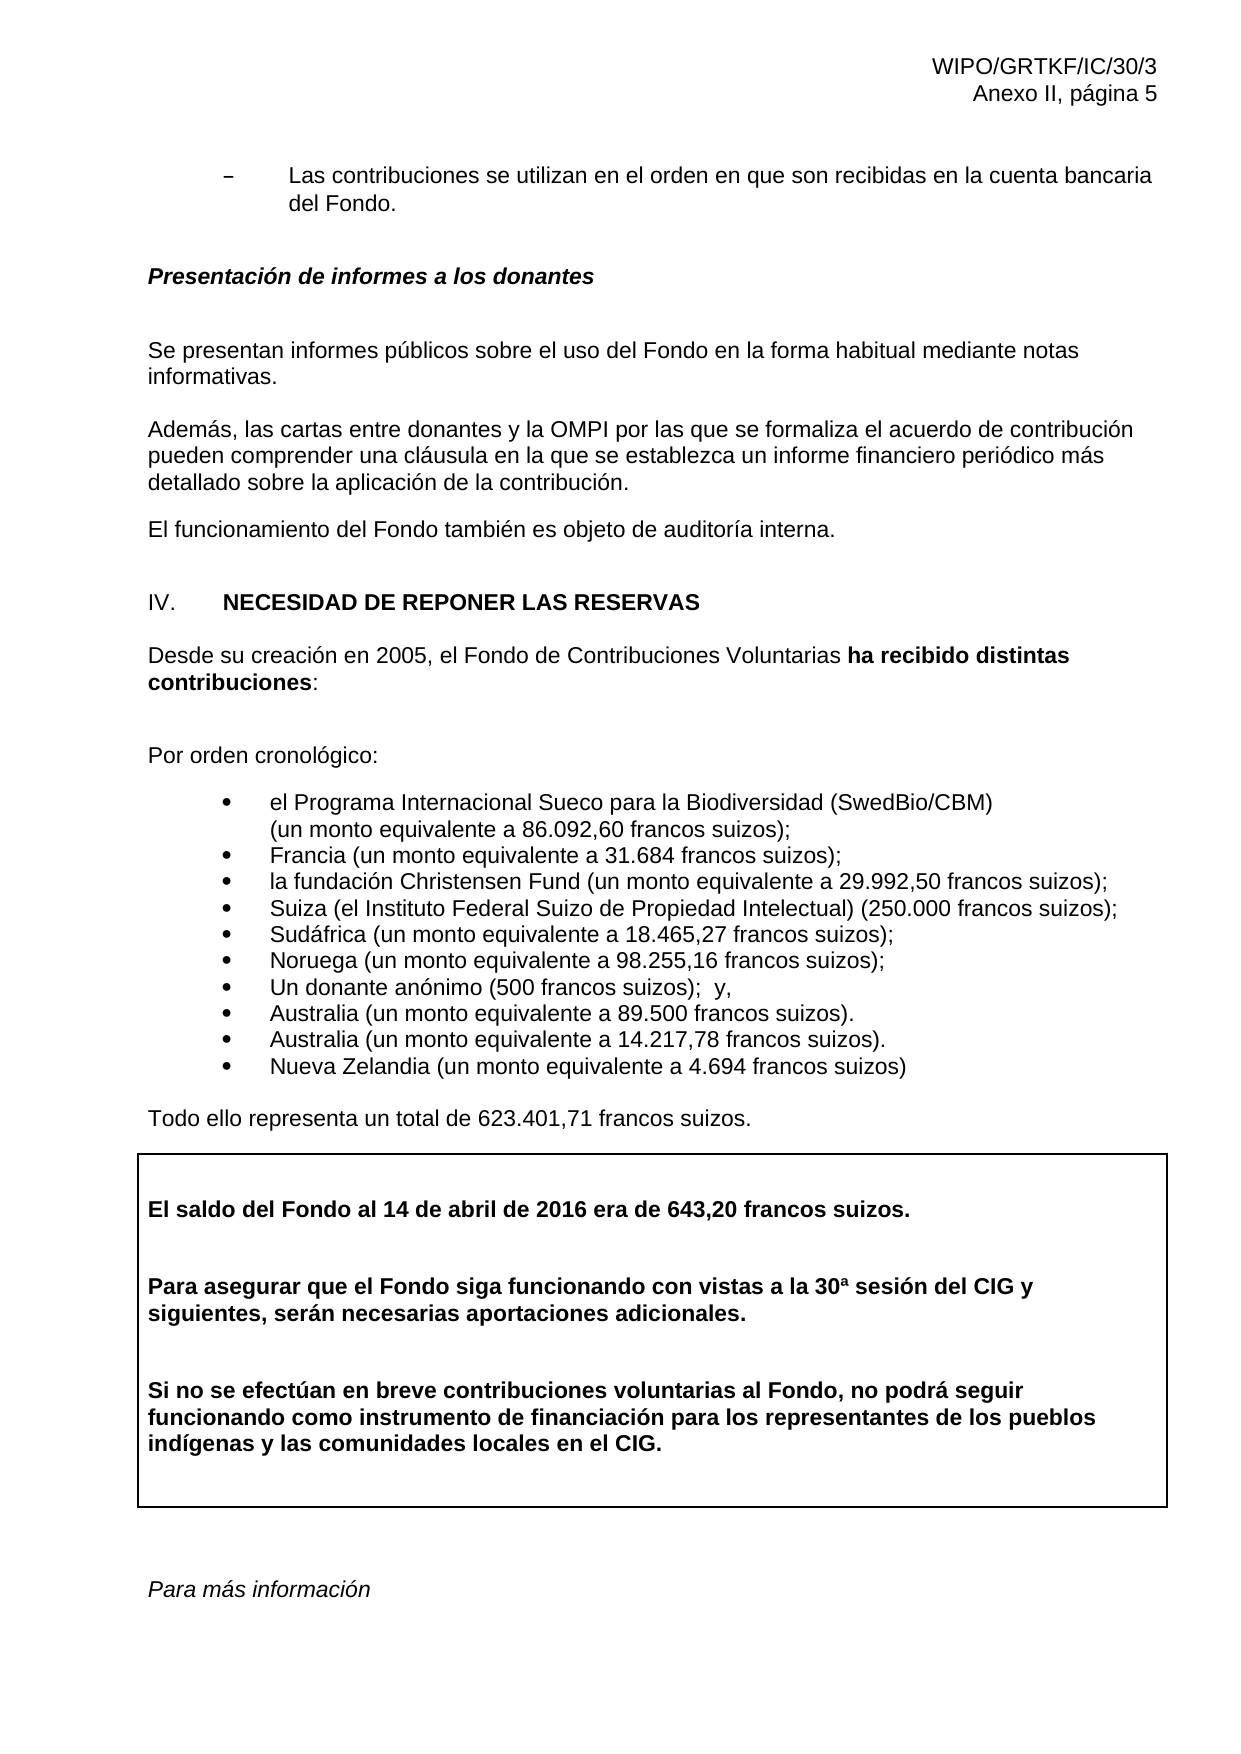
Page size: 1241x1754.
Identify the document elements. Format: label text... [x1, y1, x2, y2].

list la fundación Christensen Fund (un monto equivalente a 29.992,50 francos suizos); [223, 868, 1157, 894]
text (un monto equivalente a 86.092,60 francos suizos); [269, 816, 1157, 842]
text Para asegurar que el Fondo siga funcionando con vistas a la 30ª sesión del CIG y siguientes, serán necesarias aportaciones adicionales. [139, 1269, 1166, 1326]
list Noruega (un monto equivalente a 98.255,16 francos suizos); [223, 947, 1157, 974]
text El funcionamiento del Fondo también es objeto de auditoría interna. [148, 516, 1157, 542]
text Por orden cronológico: [148, 742, 1157, 768]
list Sudáfrica (un monto equivalente a 18.465,27 francos suizos); [223, 921, 1157, 947]
text Para más información [148, 1576, 1157, 1602]
list Australia (un monto equivalente a 14.217,78 francos suizos). [223, 1026, 1157, 1053]
list Australia (un monto equivalente a 89.500 francos suizos). [223, 1000, 1157, 1026]
text IV. NECESIDAD DE REPONER LAS RESERVAS [148, 589, 1157, 616]
text Presentación de informes a los donantes [148, 263, 1157, 290]
text Si no se efectúan en breve contribuciones voluntarias al Fondo, no podrá seguir funcionando como instrumento de financiación para los representantes de los pueblos indígenas y las comunidades locales en el CIG. [139, 1373, 1166, 1456]
text Se presentan informes públicos sobre el uso del Fondo en la forma habitual mediante notas informativas. [148, 337, 1157, 389]
list Las contribuciones se utilizan en el orden en que son recibidas en la cuenta bancaria del Fondo. [223, 158, 1157, 216]
list Un donante anónimo (500 francos suizos); y, [223, 974, 1157, 1000]
list Suiza (el Instituto Federal Suizo de Propiedad Intelectual) (250.000 francos suizos); [223, 894, 1157, 921]
text Desde su creación en 2005, el Fondo de Contribuciones Voluntarias ha recibido distintas contribuciones: [148, 642, 1157, 695]
list Nueva Zelandia (un monto equivalente a 4.694 francos suizos) [223, 1053, 1157, 1079]
list Francia (un monto equivalente a 31.684 francos suizos); [223, 842, 1157, 868]
text El saldo del Fondo al 14 de abril de 2016 era de 643,20 francos suizos. [139, 1191, 1166, 1222]
text Todo ello representa un total de 623.401,71 francos suizos. [148, 1105, 1157, 1132]
list el Programa Internacional Sueco para la Biodiversidad (SwedBio/CBM) [223, 789, 1157, 816]
text Además, las cartas entre donantes y la OMPI por las que se formaliza el acuerdo de contribución pueden comprender una cláusula en la que se establezca un informe financiero periódico más detallado sobre la aplicación de la contribución. [148, 416, 1157, 495]
